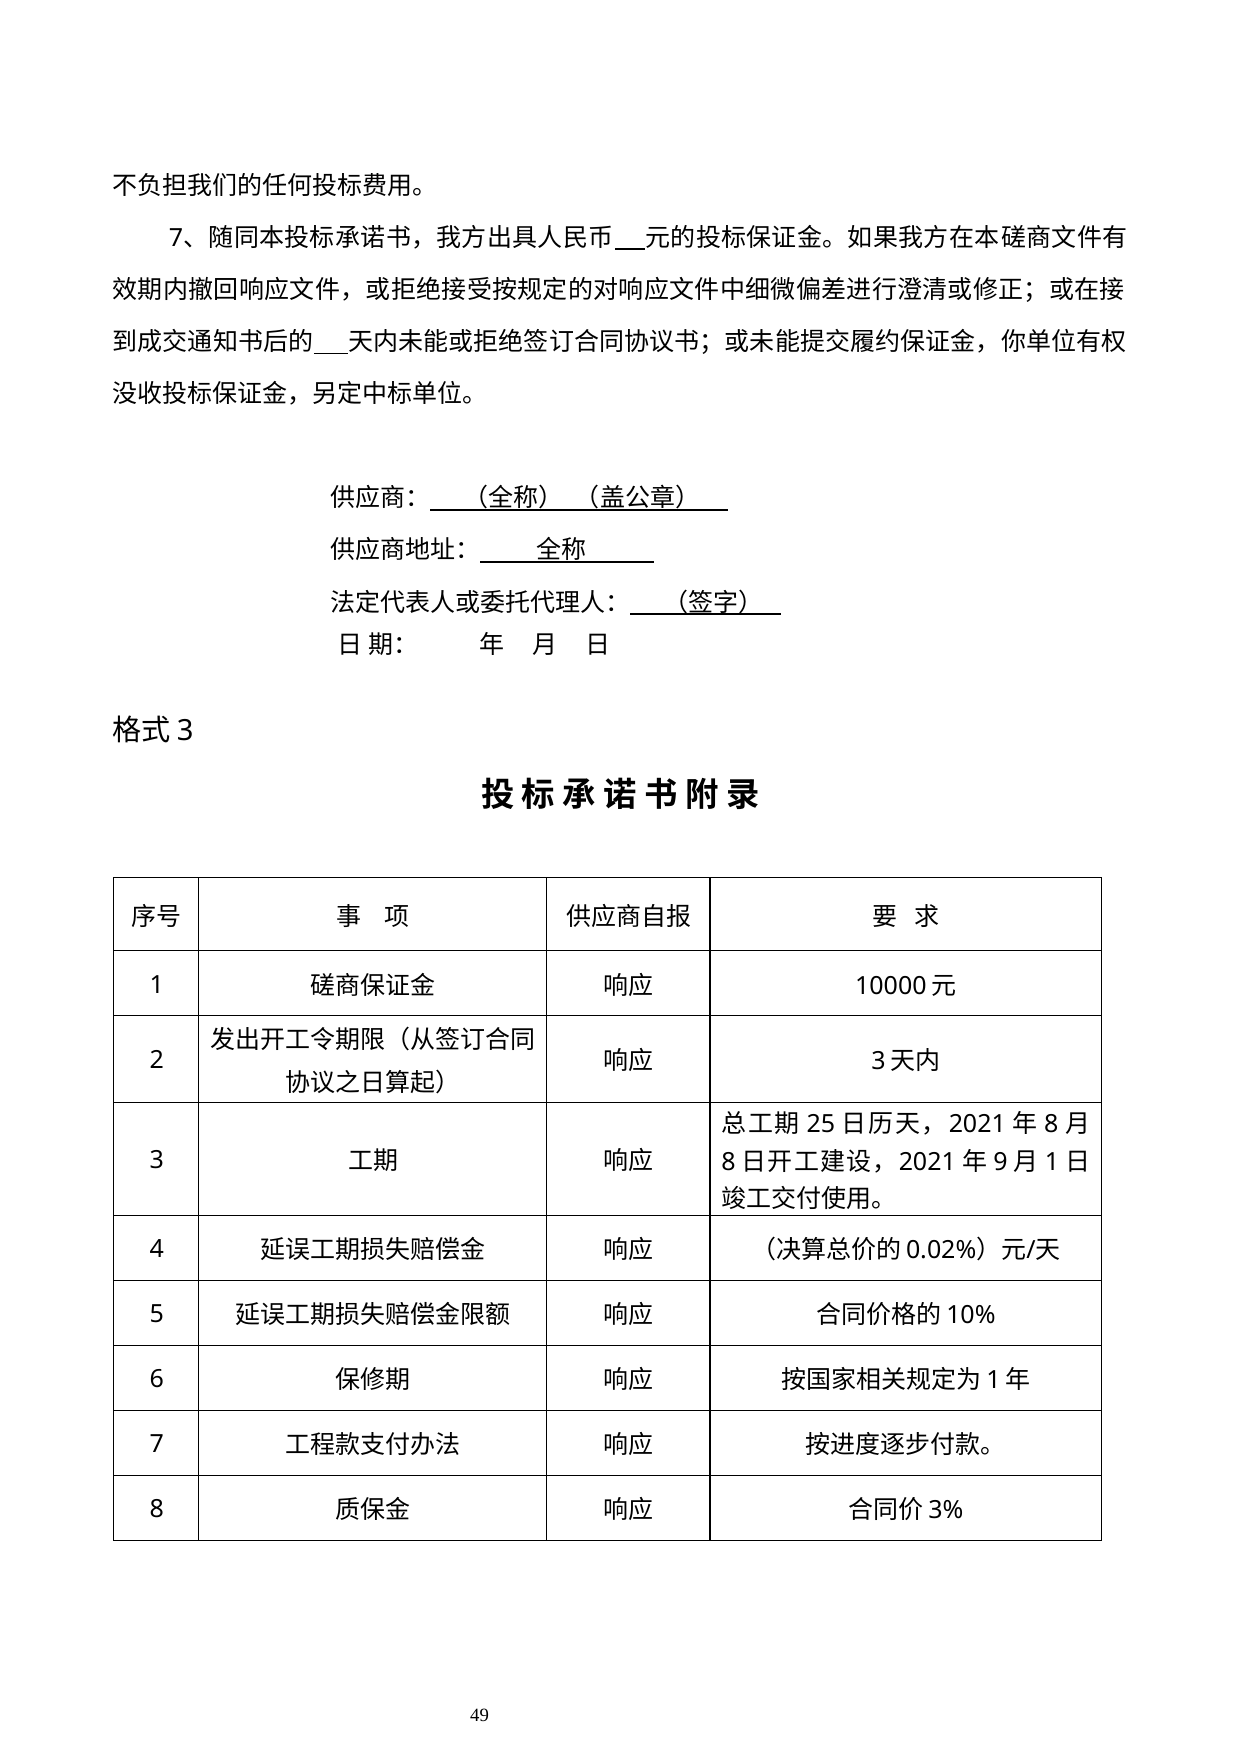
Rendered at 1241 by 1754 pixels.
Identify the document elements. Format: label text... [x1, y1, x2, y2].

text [112, 153, 1128, 205]
table_cell 合同价3% [711, 1476, 1101, 1540]
table_cell 按进度逐步付款。 [711, 1411, 1101, 1475]
table_cell 8 [114, 1476, 198, 1540]
table_cell 延误工期损失赔偿金限额 [199, 1281, 546, 1345]
table_cell 2 [114, 1016, 198, 1102]
table_cell 4 [114, 1216, 198, 1280]
text 供应商： （全称） （盖公章） [112, 465, 1128, 517]
table_cell 响应 [547, 1346, 709, 1410]
table_cell 响应 [547, 1016, 709, 1102]
table_cell 总工期25日历天，2021年8月8日开工建设，2021年9月1日竣工交付使用。 [711, 1103, 1101, 1215]
table_cell 工期 [199, 1103, 546, 1215]
table_cell 3 [114, 1103, 198, 1215]
table_cell 响应 [547, 1216, 709, 1280]
table_cell 响应 [547, 1281, 709, 1345]
text 日 期： 年 月 日 [112, 621, 1128, 664]
table_cell （决算总价的0.02%）元/天 [711, 1216, 1101, 1280]
table_cell 3天内 [711, 1016, 1101, 1102]
table_cell 磋商保证金 [199, 951, 546, 1015]
table_header 事 项 [199, 878, 546, 950]
table_cell 响应 [547, 1103, 709, 1215]
table_cell 合同价格的10% [711, 1281, 1101, 1345]
table_cell 工程款支付办法 [199, 1411, 546, 1475]
table_cell 质保金 [199, 1476, 546, 1540]
text 供应商地址： 全称 [112, 517, 1128, 569]
table_cell 10000元 [711, 951, 1101, 1015]
table_cell 延误工期损失赔偿金 [199, 1216, 546, 1280]
table_header 供应商自报 [547, 878, 709, 950]
table_cell 响应 [547, 1476, 709, 1540]
table_header 要 求 [711, 878, 1101, 950]
table_cell 发出开工令期限（从签订合同协议之日算起） [199, 1016, 546, 1102]
text 法定代表人或委托代理人： （签字） [112, 569, 1128, 621]
table_header 序号 [114, 878, 198, 950]
text 投 标 承 诺 书 附 录 [112, 749, 1128, 834]
table_cell 5 [114, 1281, 198, 1345]
table_cell 按国家相关规定为1年 [711, 1346, 1101, 1410]
table_cell 保修期 [199, 1346, 546, 1410]
table_cell 响应 [547, 1411, 709, 1475]
table_cell 响应 [547, 951, 709, 1015]
text 格式3 [112, 707, 1128, 749]
text 7、随同本投标承诺书，我方出具人民币 元的投标保证金。如果我方在本磋商文件有效期内撤回响应文件，或拒绝接受按规定的对响应文件中细微偏差进行澄清或修正；或在接到成交通知书后的 天内未能或拒绝签订合同协议书；或未能提交履约保证金，你单位有权没收投标保证金，另定中标单位。 [112, 205, 1128, 413]
table_cell 6 [114, 1346, 198, 1410]
table_cell 7 [114, 1411, 198, 1475]
table_cell 1 [114, 951, 198, 1015]
